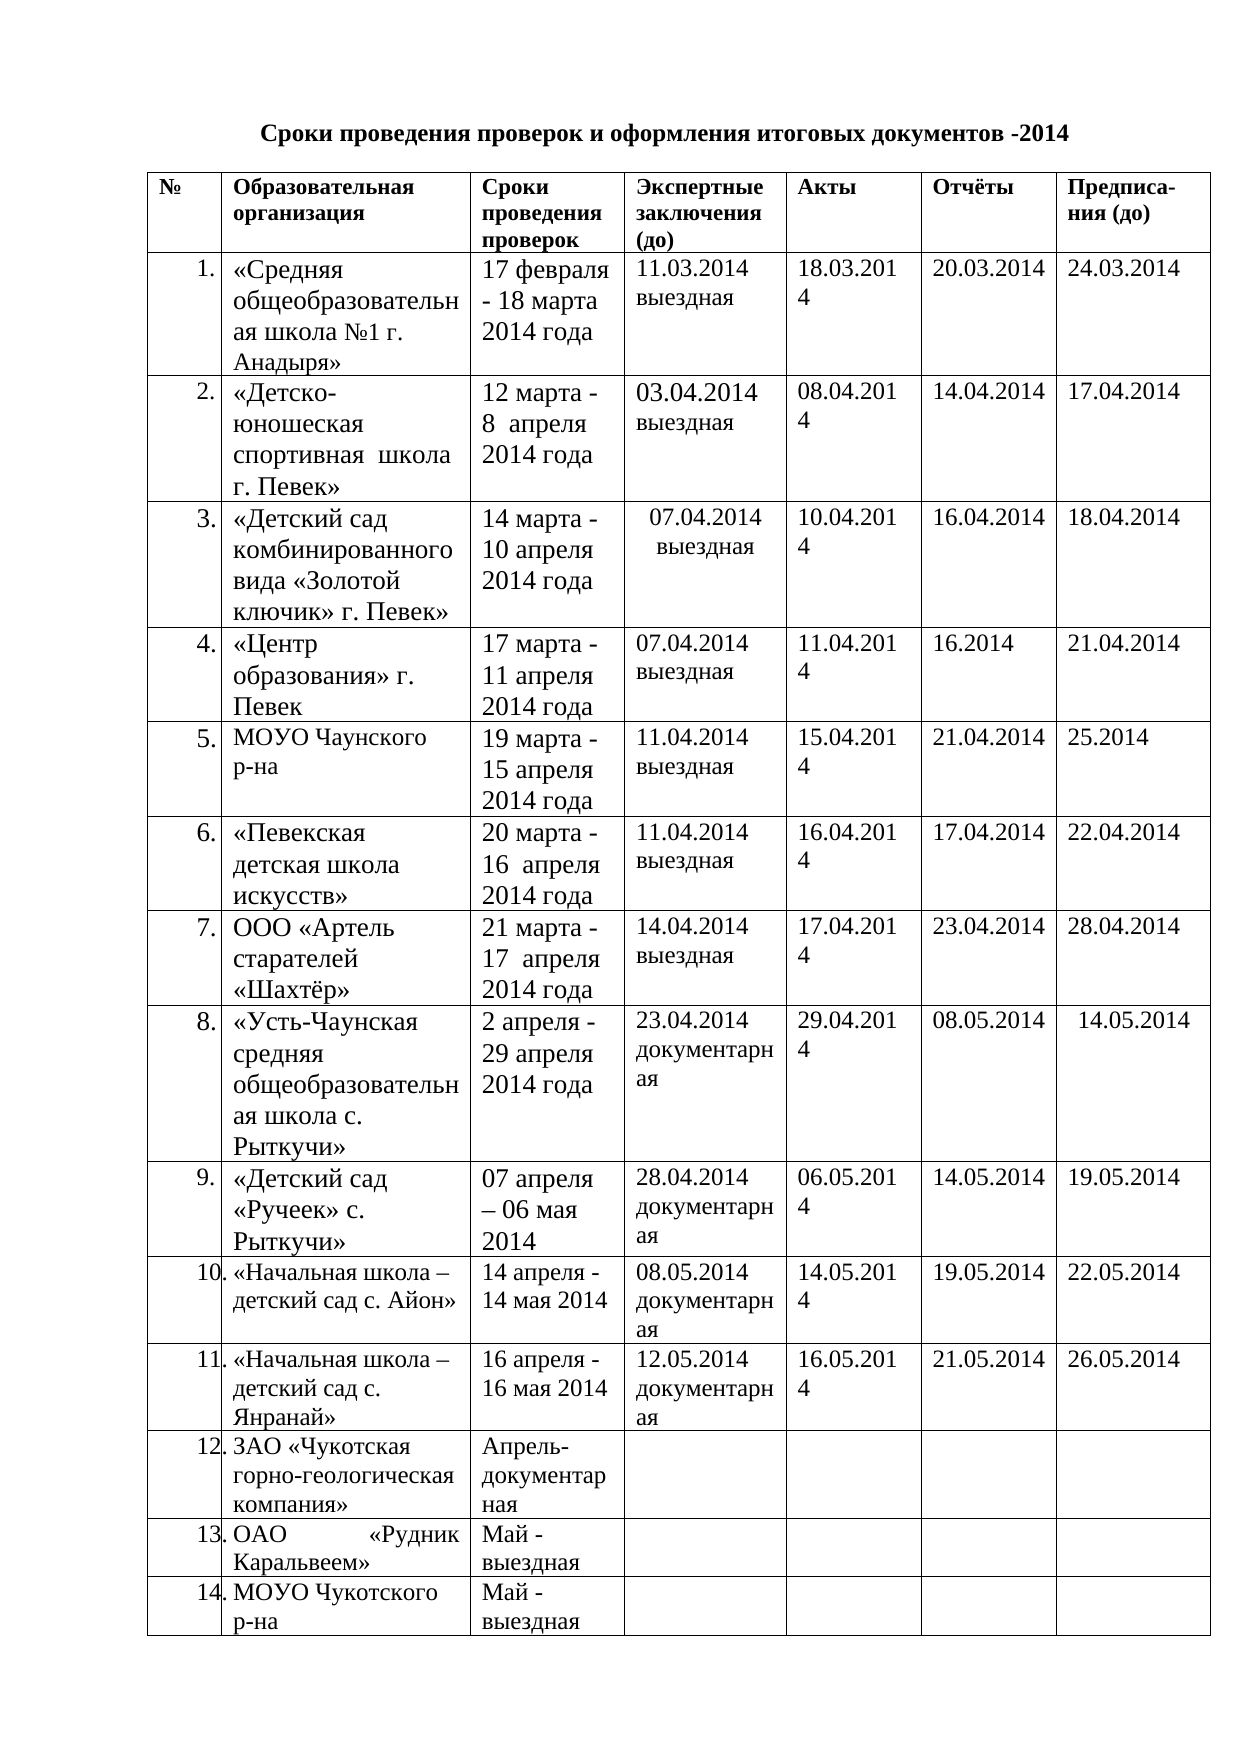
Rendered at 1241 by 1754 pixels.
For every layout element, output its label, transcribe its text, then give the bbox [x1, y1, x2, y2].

table_cell [148, 1431, 221, 1518]
table_cell [787, 1519, 921, 1576]
table_header Образовательная организация [222, 173, 470, 252]
table_cell 12 марта - 8 апреля 2014 года [471, 376, 624, 501]
table_cell [148, 817, 221, 910]
table_cell 16 апреля - 16 мая 2014 [471, 1344, 624, 1430]
table_cell «Певекская детская школа искусств» [222, 817, 470, 910]
table_cell 06.05.2014 [787, 1162, 921, 1256]
table_cell ОАО «Рудник Каральвеем» [222, 1519, 470, 1576]
table_cell 29.04.2014 [787, 1006, 921, 1161]
table_cell 14.04.2014 выездная [625, 911, 786, 1004]
table_cell [922, 1431, 1056, 1518]
table_cell 17 февраля - 18 марта 2014 года [471, 253, 624, 375]
table_cell [148, 376, 221, 501]
table_cell 08.05.2014 документарная [625, 1257, 786, 1343]
table_cell 14 апреля - 14 мая 2014 [471, 1257, 624, 1343]
table_cell 10.04.2014 [787, 502, 921, 627]
table_header Сроки проведения проверок [471, 173, 624, 252]
table_cell «Начальная школа – детский сад с. Айон» [222, 1257, 470, 1343]
table_cell [148, 253, 221, 375]
table_cell 12.05.2014 документарная [625, 1344, 786, 1430]
table_cell 25.2014 [1057, 722, 1210, 816]
table_cell 19.05.2014 [1057, 1162, 1210, 1256]
table_cell [922, 1577, 1056, 1635]
table_cell 26.05.2014 [1057, 1344, 1210, 1430]
table_cell 14 марта - 10 апреля 2014 года [471, 502, 624, 627]
table_cell [1057, 1431, 1210, 1518]
table_cell 18.04.2014 [1057, 502, 1210, 627]
table_cell 07.04.2014 выездная [625, 502, 786, 627]
table_cell [787, 1431, 921, 1518]
table_cell «Средняя общеобразовательная школа №1 г. Анадыря» [222, 253, 470, 375]
table_cell 20 марта - 16 апреля 2014 года [471, 817, 624, 910]
table_cell «Центр образования» г. Певек [222, 628, 470, 721]
table_cell 28.04.2014 документарная [625, 1162, 786, 1256]
table_cell [148, 1162, 221, 1256]
table_cell 11.03.2014 выездная [625, 253, 786, 375]
table_cell [625, 1431, 786, 1518]
table_cell ООО «Артель старателей «Шахтёр» [222, 911, 470, 1004]
table_cell 17 марта - 11 апреля 2014 года [471, 628, 624, 721]
table_cell «Детский сад комбинированного вида «Золотой ключик» г. Певек» [222, 502, 470, 627]
table_cell 2 апреля - 29 апреля 2014 года [471, 1006, 624, 1161]
table_cell ЗАО «Чукотская горно-геологическая компания» [222, 1431, 470, 1518]
table_cell 14.05.2014 [922, 1162, 1056, 1256]
table_cell 17.04.2014 [922, 817, 1056, 910]
table_cell [148, 1006, 221, 1161]
table_cell [625, 1577, 786, 1635]
table_cell 18.03.2014 [787, 253, 921, 375]
table_header Отчёты [922, 173, 1056, 252]
table_cell [625, 1519, 786, 1576]
table_cell «Детско-юношеская спортивная школа г. Певек» [222, 376, 470, 501]
table_cell [148, 1257, 221, 1343]
table_cell [148, 502, 221, 627]
table_cell 21.04.2014 [1057, 628, 1210, 721]
table_cell Май -выездная [471, 1519, 624, 1576]
table_cell 03.04.2014 выездная [625, 376, 786, 501]
table_cell МОУО Чукотского р-на [222, 1577, 470, 1635]
table_cell 28.04.2014 [1057, 911, 1210, 1004]
table_cell 11.04.2014 выездная [625, 817, 786, 910]
table_cell [148, 1344, 221, 1430]
table_cell 14.05.2014 [1057, 1006, 1210, 1161]
table_cell «Усть-Чаунская средняя общеобразовательная школа с. Рыткучи» [222, 1006, 470, 1161]
table_cell 23.04.2014 [922, 911, 1056, 1004]
table_cell 14.05.2014 [787, 1257, 921, 1343]
table_cell [148, 1577, 221, 1635]
table_cell 21.05.2014 [922, 1344, 1056, 1430]
table_cell 14.04.2014 [922, 376, 1056, 501]
table_header Предписа-ния (до) [1057, 173, 1210, 252]
table_cell [1057, 1519, 1210, 1576]
table_cell Апрель- документарная [471, 1431, 624, 1518]
table_cell [148, 722, 221, 816]
text Сроки проведения проверок и оформления итоговых документов -2014 [177, 118, 1152, 147]
table_cell [148, 1519, 221, 1576]
table_cell 19.05.2014 [922, 1257, 1056, 1343]
table_cell «Начальная школа – детский сад с. Янранай» [222, 1344, 470, 1430]
table_cell 11.04.2014 выездная [625, 722, 786, 816]
table_cell [148, 911, 221, 1004]
table_cell МОУО Чаунского р-на [222, 722, 470, 816]
table_cell 15.04.2014 [787, 722, 921, 816]
table_header Акты [787, 173, 921, 252]
table_cell 08.04.2014 [787, 376, 921, 501]
table_cell 19 марта - 15 апреля 2014 года [471, 722, 624, 816]
table_cell [1057, 1577, 1210, 1635]
table_cell 20.03.2014 [922, 253, 1056, 375]
table_cell «Детский сад «Ручеек» с. Рыткучи» [222, 1162, 470, 1256]
table_header Экспертные заключения (до) [625, 173, 786, 252]
table_cell 21.04.2014 [922, 722, 1056, 816]
table_cell 08.05.2014 [922, 1006, 1056, 1161]
table_cell 07.04.2014 выездная [625, 628, 786, 721]
table_cell 23.04.2014 документарная [625, 1006, 786, 1161]
table_cell 17.04.2014 [1057, 376, 1210, 501]
table_cell 21 марта - 17 апреля 2014 года [471, 911, 624, 1004]
table_cell 11.04.2014 [787, 628, 921, 721]
table_cell 16.04.2014 [922, 502, 1056, 627]
table_cell [922, 1519, 1056, 1576]
table_cell Май - выездная [471, 1577, 624, 1635]
table_cell 07 апреля – 06 мая 2014 [471, 1162, 624, 1256]
table_cell 16.05.2014 [787, 1344, 921, 1430]
table_cell [148, 628, 221, 721]
table_header № [148, 173, 221, 252]
table_cell 16.04.2014 [787, 817, 921, 910]
table_cell 24.03.2014 [1057, 253, 1210, 375]
table_cell 22.04.2014 [1057, 817, 1210, 910]
table_cell [787, 1577, 921, 1635]
table_cell 16.2014 [922, 628, 1056, 721]
table_cell 17.04.2014 [787, 911, 921, 1004]
table_cell 22.05.2014 [1057, 1257, 1210, 1343]
